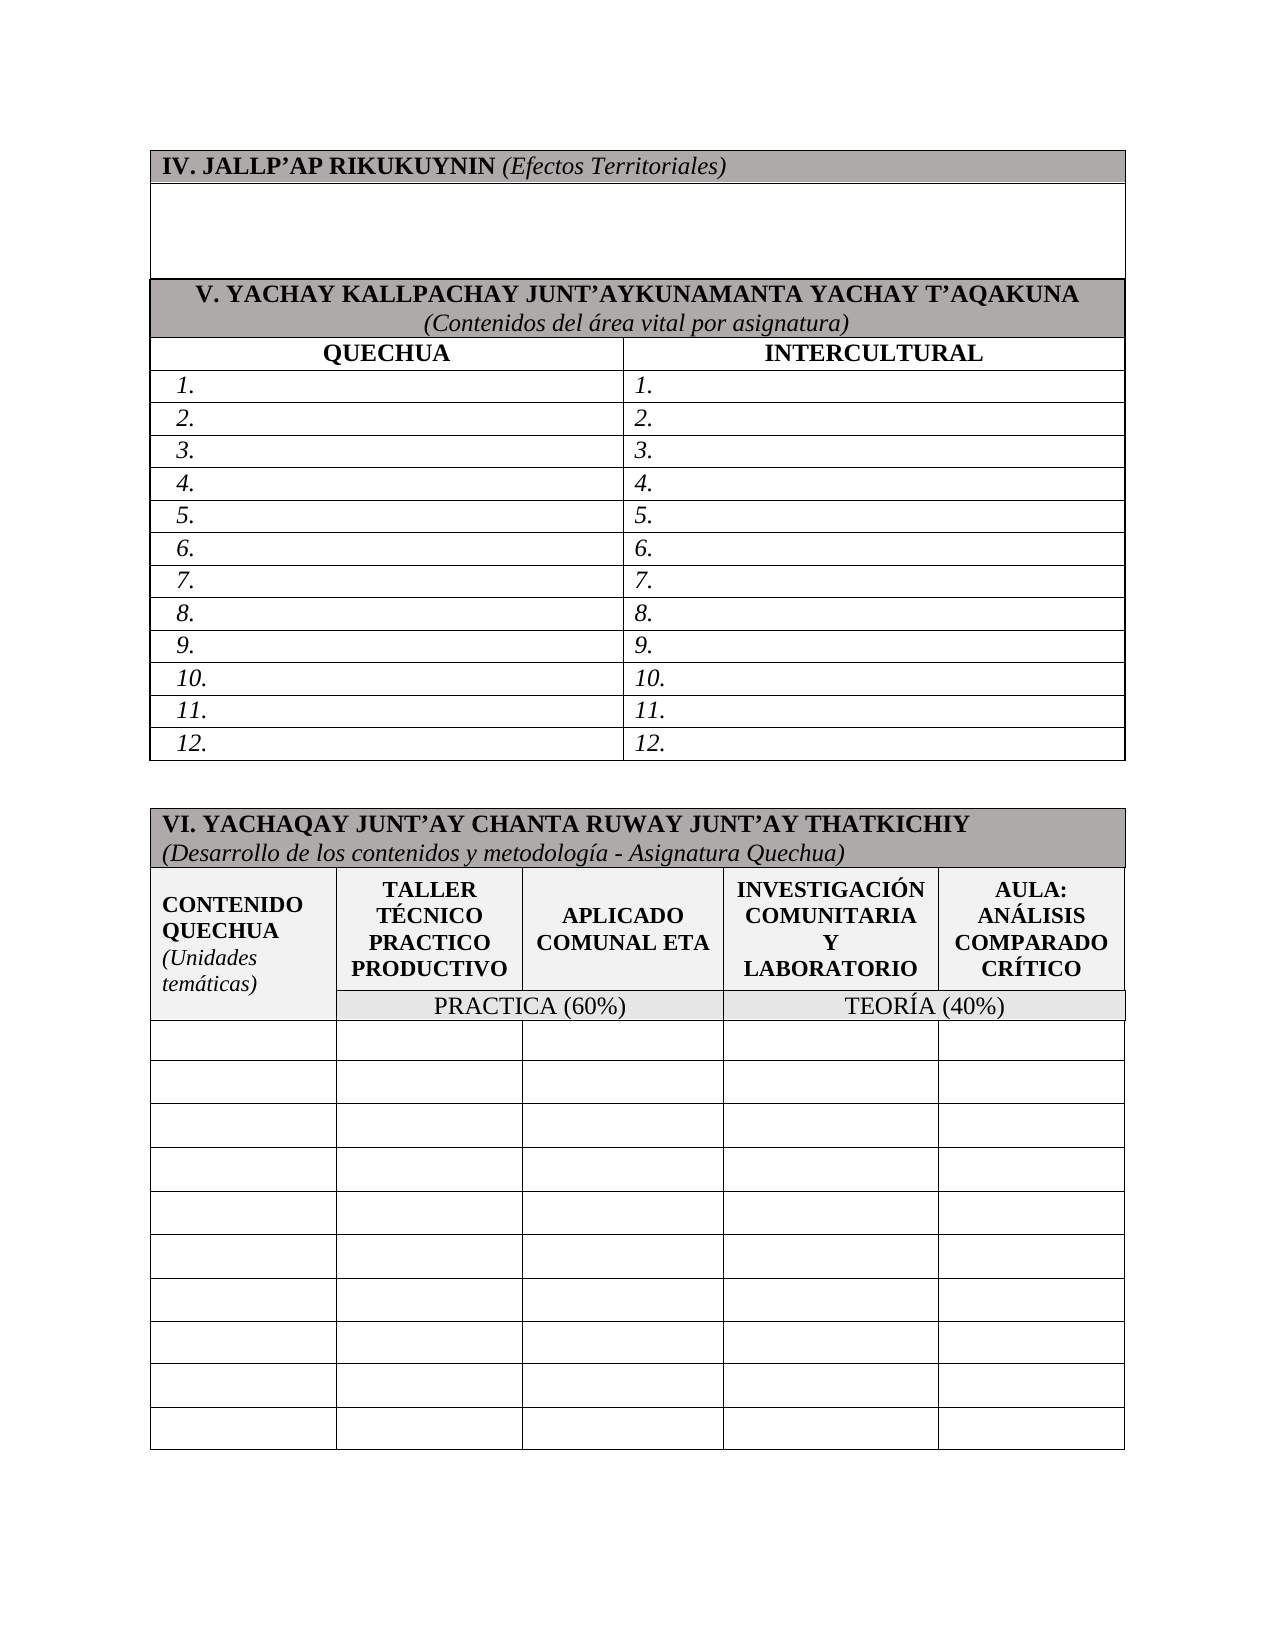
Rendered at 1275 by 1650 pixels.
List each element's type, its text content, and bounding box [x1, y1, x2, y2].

table_cell [151, 631, 623, 662]
table_cell [337, 1235, 522, 1278]
table_cell TEORÍA (40%) [724, 991, 1125, 1019]
table_cell [939, 1104, 1124, 1147]
table_cell [337, 1061, 522, 1103]
table_cell [151, 1192, 336, 1234]
table_cell [523, 1364, 723, 1407]
table_cell [151, 1104, 336, 1147]
table_cell [624, 631, 1124, 662]
table_cell PRACTICA (60%) [337, 991, 723, 1019]
table_cell [939, 1279, 1124, 1321]
table_cell [523, 1061, 723, 1103]
table_cell [151, 436, 623, 467]
table_cell [724, 1364, 938, 1407]
table_cell [624, 566, 1124, 597]
table_cell [624, 533, 1124, 564]
table_cell [151, 1408, 336, 1449]
table_cell [724, 1192, 938, 1234]
table_cell [624, 696, 1124, 727]
table_cell [151, 1322, 336, 1363]
table_cell [151, 566, 623, 597]
table_cell [151, 403, 623, 434]
table_cell [151, 1235, 336, 1278]
table_cell [337, 1192, 522, 1234]
table_cell [151, 1061, 336, 1103]
table_cell [724, 1021, 938, 1060]
table_cell [724, 1408, 938, 1449]
table_cell APLICADO COMUNAL ETA [523, 868, 723, 990]
table_cell [724, 1235, 938, 1278]
table_cell [151, 1021, 336, 1060]
table_cell [337, 1408, 522, 1449]
table_cell INTERCULTURAL [624, 338, 1124, 369]
table_cell [939, 1192, 1124, 1234]
table_cell [151, 728, 623, 759]
table_cell [939, 1235, 1124, 1278]
table_cell [337, 1279, 522, 1321]
table_header V. YACHAY KALLPACHAY JUNT’AYKUNAMANTA YACHAY T’AQAKUNA (Contenidos del área vital por asignatura) [151, 280, 1124, 337]
table_cell [523, 1148, 723, 1191]
table_cell [337, 1148, 522, 1191]
table_cell [624, 663, 1124, 694]
table_cell [724, 1322, 938, 1363]
table_cell [151, 663, 623, 694]
table_cell [523, 1192, 723, 1234]
table_cell [523, 1408, 723, 1449]
table_cell [624, 501, 1124, 532]
table_cell IV. JALLP’AP RIKUKUYNIN (Efectos Territoriales) [151, 151, 1125, 182]
table_cell [151, 1279, 336, 1321]
table_cell [724, 1104, 938, 1147]
table_cell [151, 371, 623, 402]
table_cell [724, 1061, 938, 1103]
table_cell [523, 1322, 723, 1363]
table_cell INVESTIGACIÓN COMUNITARIA Y LABORATORIO [724, 868, 938, 990]
table_cell [337, 1322, 522, 1363]
table_cell [939, 1364, 1124, 1407]
table_cell [151, 1148, 336, 1191]
table_cell [337, 1021, 522, 1060]
table_cell [523, 1279, 723, 1321]
table_cell [939, 1322, 1124, 1363]
table_cell [939, 1408, 1124, 1449]
table_cell QUECHUA [151, 338, 623, 369]
table_cell [151, 468, 623, 499]
table_cell CONTENIDO QUECHUA (Unidades temáticas) [151, 868, 336, 1019]
table_cell [151, 1364, 336, 1407]
table_cell [523, 1021, 723, 1060]
table_cell [337, 1104, 522, 1147]
table_cell [151, 184, 1125, 277]
table_cell [939, 1061, 1124, 1103]
table_cell [523, 1235, 723, 1278]
table_cell [151, 598, 623, 629]
table_cell [624, 436, 1124, 467]
table_cell [724, 1148, 938, 1191]
table_cell [624, 403, 1124, 434]
table_cell TALLER TÉCNICO PRACTICO PRODUCTIVO [337, 868, 522, 990]
table_cell [624, 728, 1124, 759]
table_cell [151, 533, 623, 564]
table_cell [337, 1364, 522, 1407]
table_cell [624, 371, 1124, 402]
table_cell AULA: ANÁLISIS COMPARADO CRÍTICO [939, 868, 1124, 990]
table_cell [724, 1279, 938, 1321]
table_cell [151, 696, 623, 727]
table_cell [939, 1148, 1124, 1191]
table_cell [939, 1021, 1124, 1060]
table_cell [624, 468, 1124, 499]
table_cell [151, 501, 623, 532]
table_cell [624, 598, 1124, 629]
table_header VI. YACHAQAY JUNT’AY CHANTA RUWAY JUNT’AY THATKICHIY (Desarrollo de los contenidos y metodología - Asignatura Quechua) [151, 809, 1125, 867]
table_cell [523, 1104, 723, 1147]
